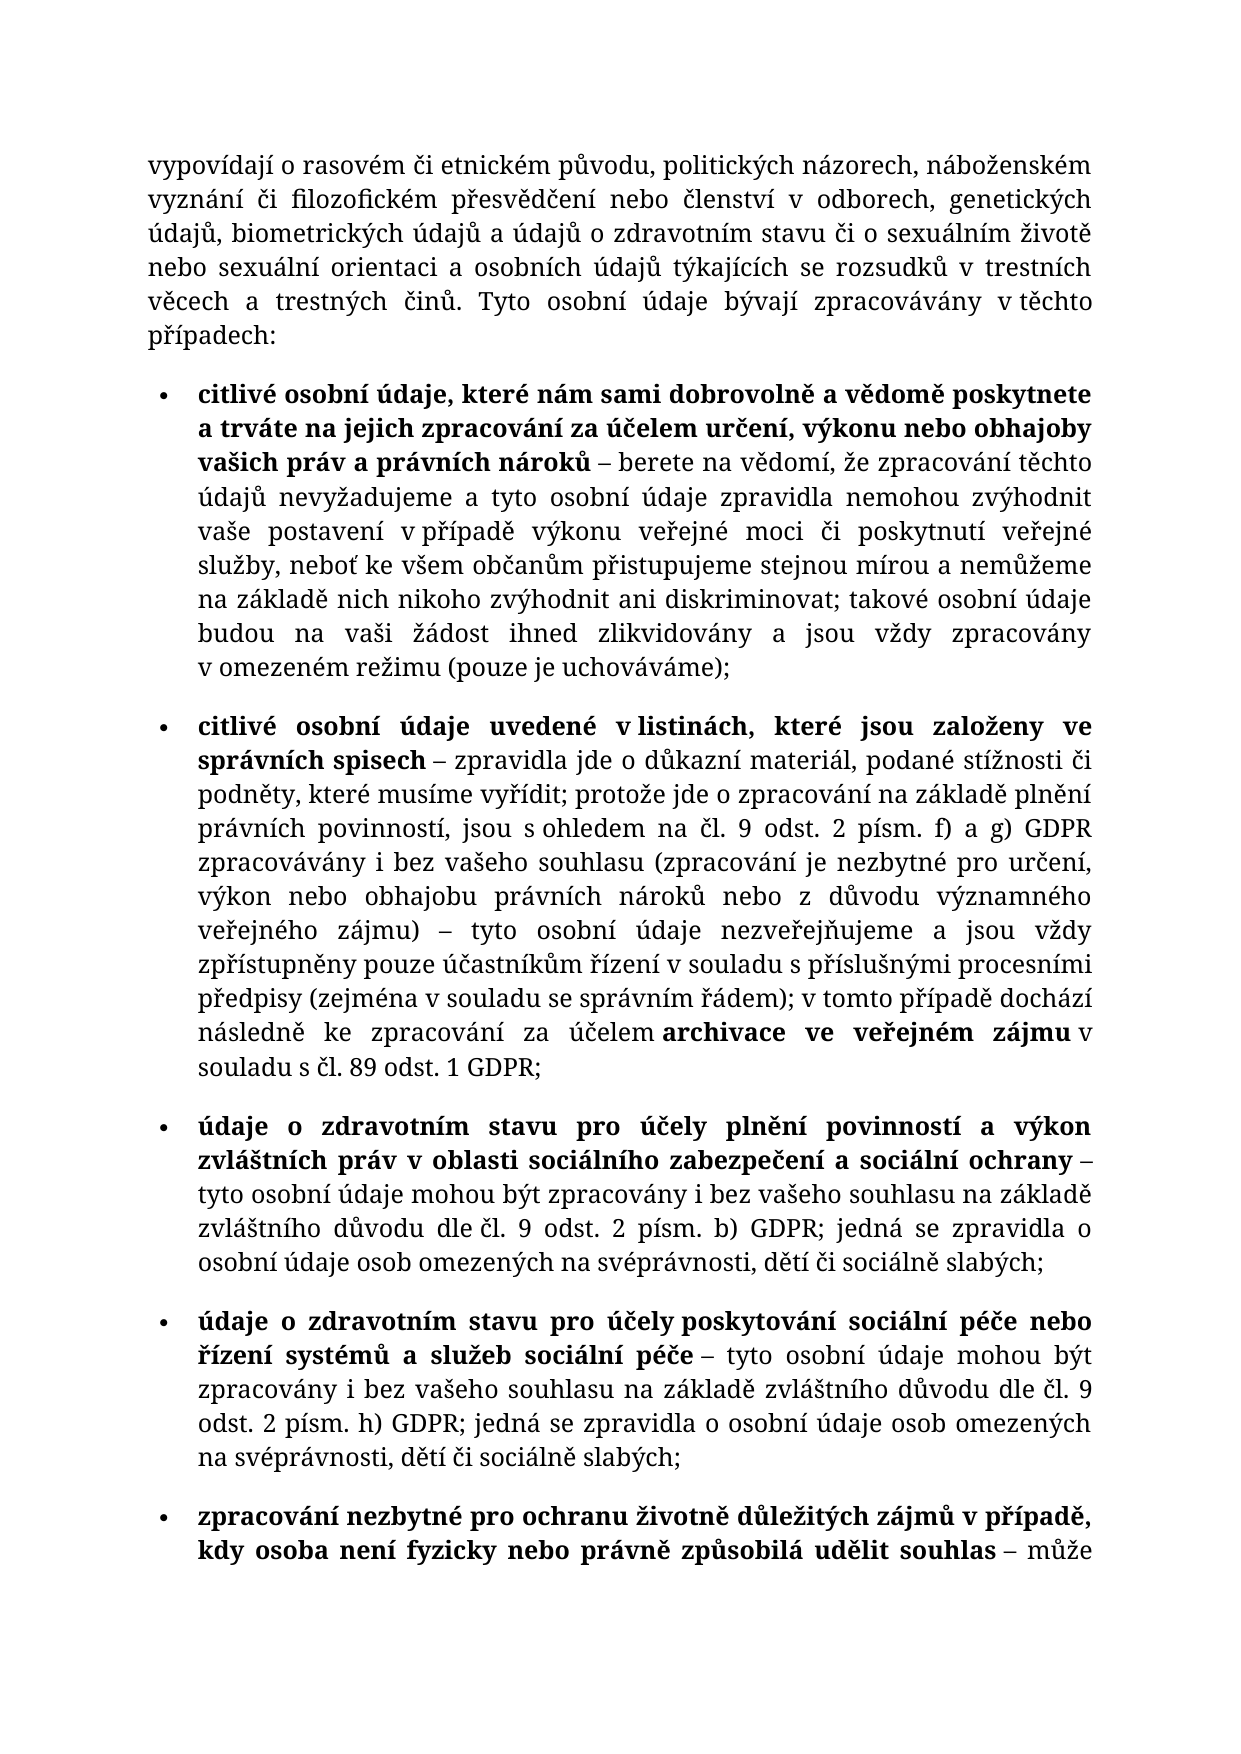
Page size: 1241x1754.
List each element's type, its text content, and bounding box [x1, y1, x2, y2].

list citlivé osobní údaje, které nám sami dobrovolně a vědomě poskytnete a trváte na jejich zpracování za účelem určení, výkonu nebo obhajoby vašich práv a právních nároků – berete na vědomí, že zpracování těchto údajů nevyžadujeme a tyto osobní údaje zpravidla nemohou zvýhodnit vaše postavení v případě výkonu veřejné moci či poskytnutí veřejné služby, neboť ke všem občanům přistupujeme stejnou mírou a nemůžeme na základě nich nikoho zvýhodnit ani diskriminovat; takové osobní údaje budou na vaši žádost ihned zlikvidovány a jsou vždy zpracovány v omezeném režimu (pouze je uchováváme); [160, 377, 1093, 683]
list údaje o zdravotním stavu pro účely plnění povinností a výkon zvláštních práv v oblasti sociálního zabezpečení a sociální ochrany – tyto osobní údaje mohou být zpracovány i bez vašeho souhlasu na základě zvláštního důvodu dle čl. 9 odst. 2 písm. b) GDPR; jedná se zpravidla o osobní údaje osob omezených na svéprávnosti, dětí či sociálně slabých; [160, 1108, 1093, 1278]
list citlivé osobní údaje uvedené v listinách, které jsou založeny ve správních spisech – zpravidla jde o důkazní materiál, podané stížnosti či podněty, které musíme vyřídit; protože jde o zpracování na základě plnění právních povinností, jsou s ohledem na čl. 9 odst. 2 písm. f) a g) GDPR zpracovávány i bez vašeho souhlasu (zpracování je nezbytné pro určení, výkon nebo obhajobu právních nároků nebo z důvodu významného veřejného zájmu) – tyto osobní údaje nezveřejňujeme a jsou vždy zpřístupněny pouze účastníkům řízení v souladu s příslušnými procesními předpisy (zejména v souladu se správním řádem); v tomto případě dochází následně ke zpracování za účelem archivace ve veřejném zájmu v souladu s čl. 89 odst. 1 GDPR; [160, 708, 1093, 1083]
list údaje o zdravotním stavu pro účely poskytování sociální péče nebo řízení systémů a služeb sociální péče – tyto osobní údaje mohou být zpracovány i bez vašeho souhlasu na základě zvláštního důvodu dle čl. 9 odst. 2 písm. h) GDPR; jedná se zpravidla o osobní údaje osob omezených na svéprávnosti, dětí či sociálně slabých; [160, 1303, 1093, 1474]
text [148, 148, 1093, 352]
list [160, 1499, 1093, 1567]
